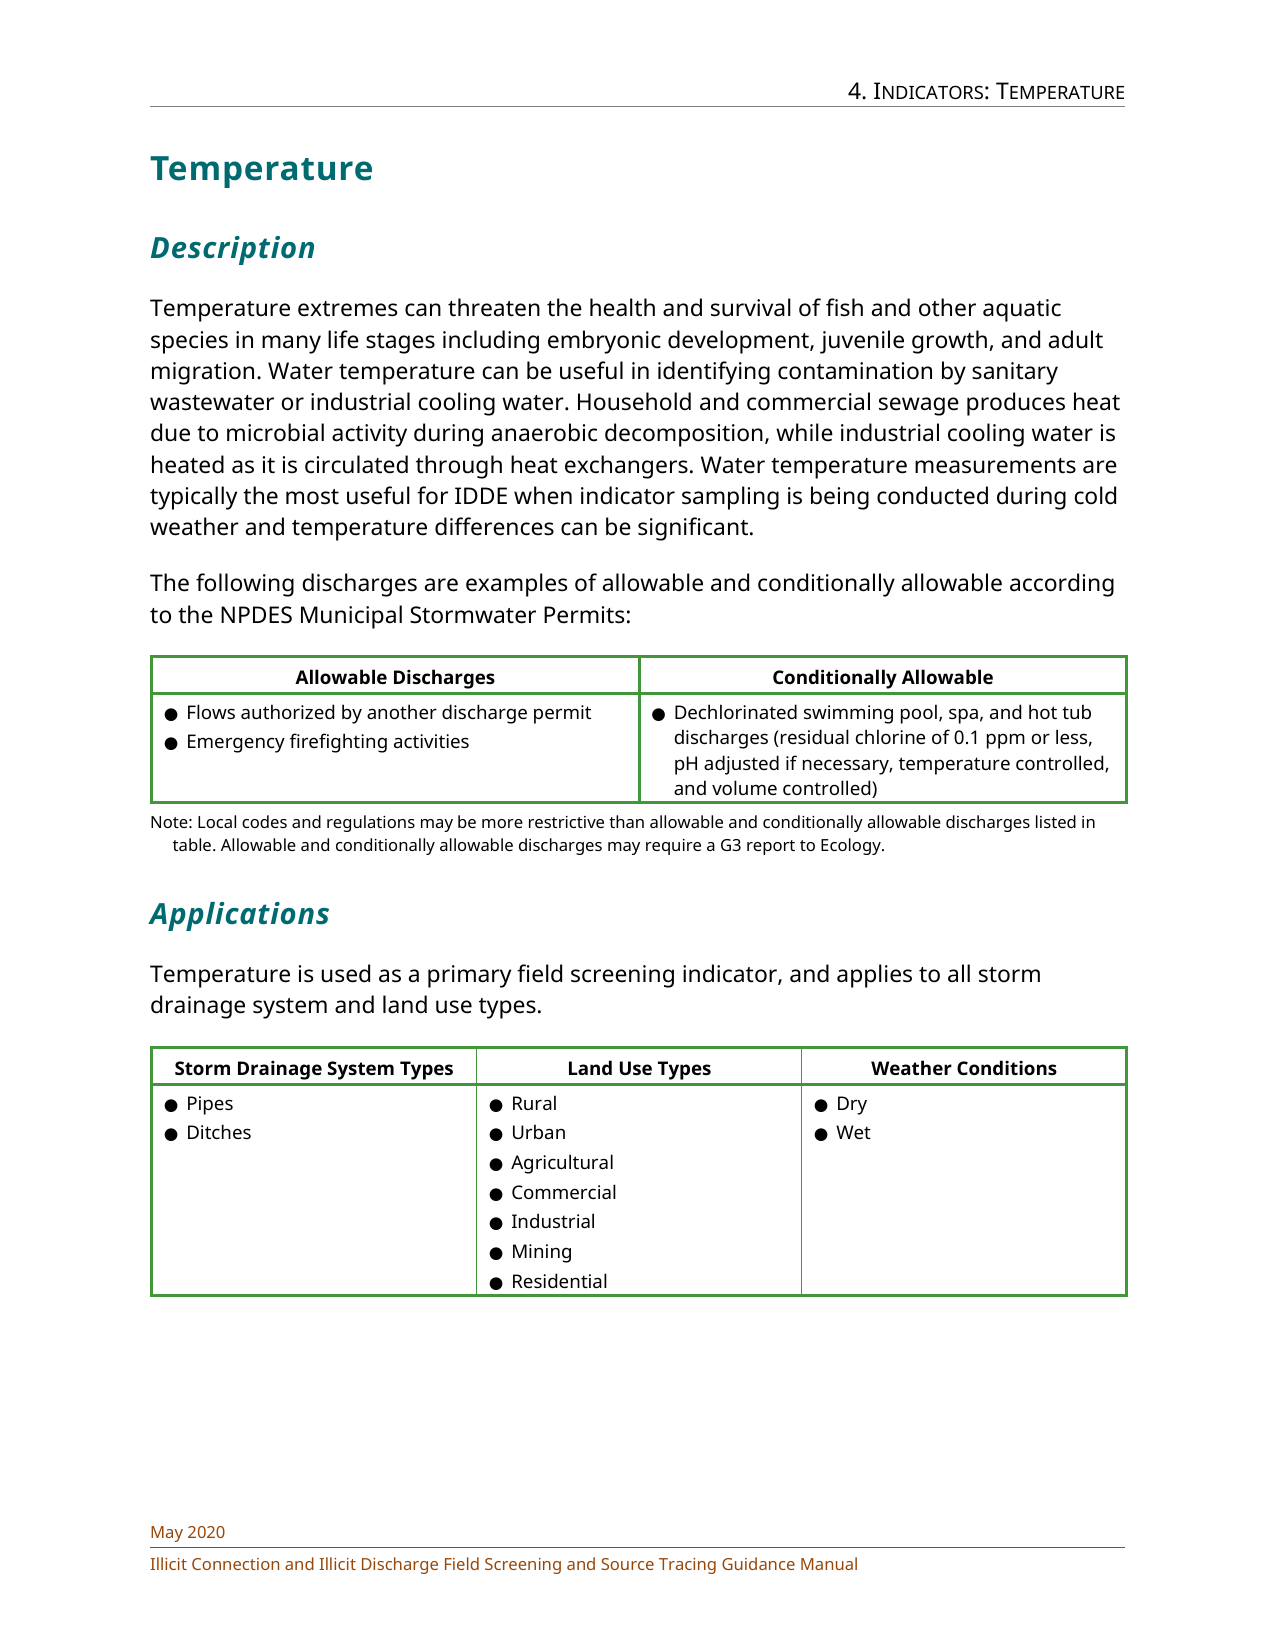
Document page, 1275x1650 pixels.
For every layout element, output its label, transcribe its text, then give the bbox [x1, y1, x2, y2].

text Temperature is used as a primary field screening indicator, and applies to all storm drainage system and land use types. [150, 958, 1125, 1021]
table_cell Flows authorized by another discharge permit Emergency firefighting activities [153, 695, 638, 801]
table_cell Rural Urban Agricultural Commercial Industrial Mining Residential [477, 1086, 801, 1294]
table_header Allowable Discharges [153, 658, 638, 692]
table_header Conditionally Allowable [641, 658, 1125, 692]
text Note: Local codes and regulations may be more restrictive than allowable and conditionally allowable discharges listed in table. Allowable and conditionally allowable discharges may require a G3 report to Ecology. [150, 811, 1125, 856]
text Temperature extremes can threaten the health and survival of fish and other aquatic species in many life stages including embryonic development, juvenile growth, and adult migration. Water temperature can be useful in identifying contamination by sanitary wastewater or industrial cooling water. Household and commercial sewage produces heat due to microbial activity during anaerobic decomposition, while industrial cooling water is heated as it is circulated through heat exchangers. Water temperature measurements are typically the most useful for IDDE when indicator sampling is being conducted during cold weather and temperature differences can be significant. [150, 292, 1125, 542]
table_cell Pipes Ditches [153, 1086, 476, 1294]
table_header Weather Conditions [802, 1049, 1125, 1083]
table_cell Dechlorinated swimming pool, spa, and hot tub discharges (residual chlorine of 0.1 ppm or less, pH adjusted if necessary, temperature controlled, and volume controlled) [641, 695, 1125, 801]
subtitle Applications [150, 893, 1125, 933]
subtitle Description [150, 228, 1125, 267]
text The following discharges are examples of allowable and conditionally allowable according to the NPDES Municipal Stormwater Permits: [150, 567, 1125, 630]
table_header Storm Drainage System Types [153, 1049, 476, 1083]
table_header Land Use Types [477, 1049, 801, 1083]
subtitle Temperature [150, 145, 1125, 190]
table_cell Dry Wet [802, 1086, 1125, 1294]
